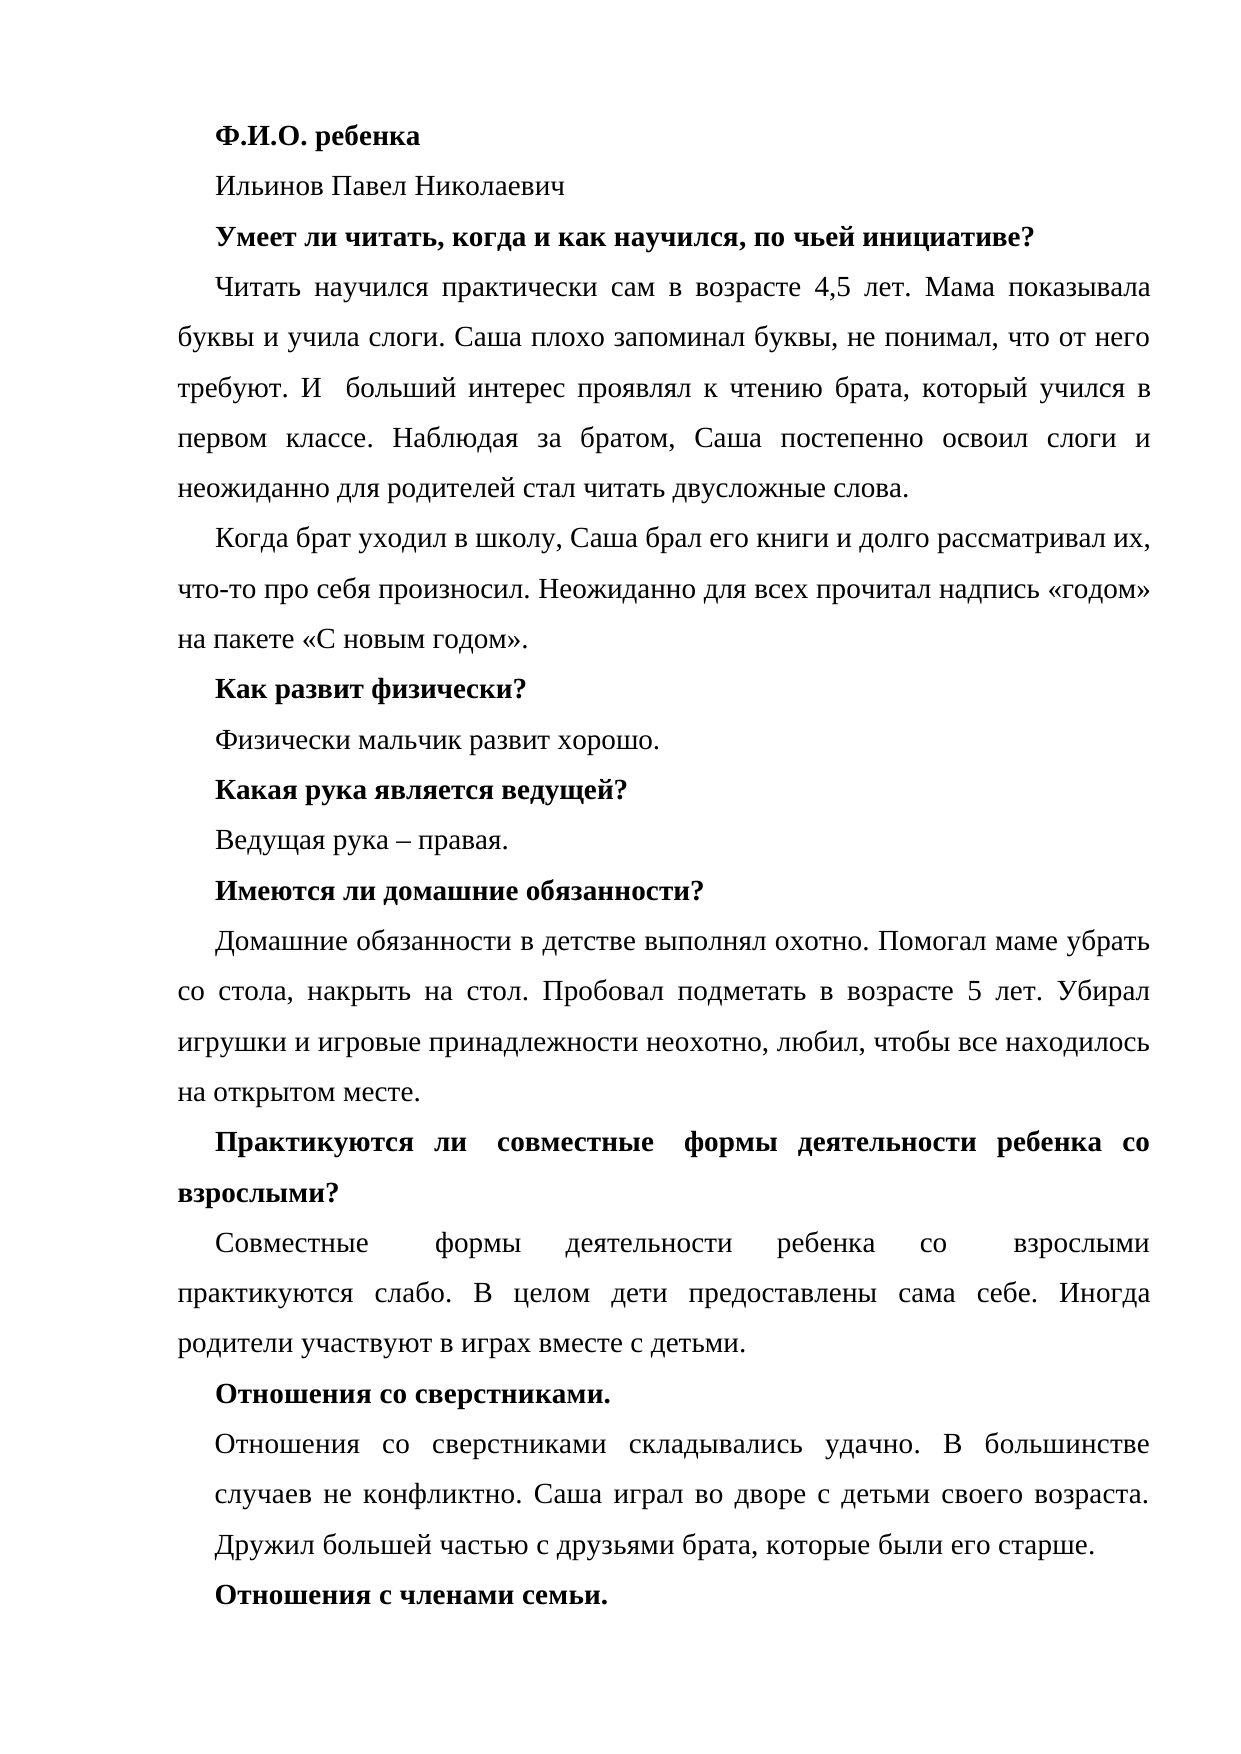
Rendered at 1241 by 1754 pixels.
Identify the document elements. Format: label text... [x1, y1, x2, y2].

text Отношения со сверстниками. [177, 1376, 1152, 1409]
text Умеет ли читать, когда и как научился, по чьей инициативе? [177, 219, 1152, 252]
text Какая рука является ведущей? [177, 772, 1152, 806]
text Читать научился практически сам в возрасте 4,5 лет. Мама показывала буквы и учила слоги. Саша плохо запоминал буквы, не понимал, что от него требуют. И больший интерес проявлял к чтению брата, который учился в первом классе. Наблюдая за братом, Саша постепенно освоил слоги и неожиданно для родителей стал читать двусложные слова. [177, 269, 1152, 504]
text Как развит физически? [177, 672, 1152, 705]
text Отношения с членами семьи. [214, 1577, 1152, 1611]
text Физически мальчик развит хорошо. [177, 722, 1152, 755]
text Отношения со сверстниками складывались удачно. В большинстве случаев не конфликтно. Саша играл во дворе с детьми своего возраста. Дружил большей частью с друзьями брата, которые были его старше. [214, 1426, 1152, 1560]
text Домашние обязанности в детстве выполнял охотно. Помогал маме убрать со стола, накрыть на стол. Пробовал подметать в возрасте 5 лет. Убирал игрушки и игровые принадлежности неохотно, любил, чтобы все находилось на открытом месте. [177, 923, 1152, 1108]
text Когда брат уходил в школу, Саша брал его книги и долго рассматривал их, что-то про себя произносил. Неожиданно для всех прочитал надпись «годом» на пакете «С новым годом». [177, 521, 1152, 655]
text Ильинов Павел Николаевич [177, 168, 1152, 202]
text Имеются ли домашние обязанности? [177, 873, 1152, 906]
text Ф.И.О. ребенка [177, 118, 1152, 152]
text Совместные формы деятельности ребенка со взрослыми практикуются слабо. В целом дети предоставлены сама себе. Иногда родители участвуют в играх вместе с детьми. [177, 1225, 1152, 1359]
text Практикуются ли совместные формы деятельности ребенка со взрослыми? [177, 1124, 1152, 1208]
text Ведущая рука – правая. [177, 822, 1152, 856]
